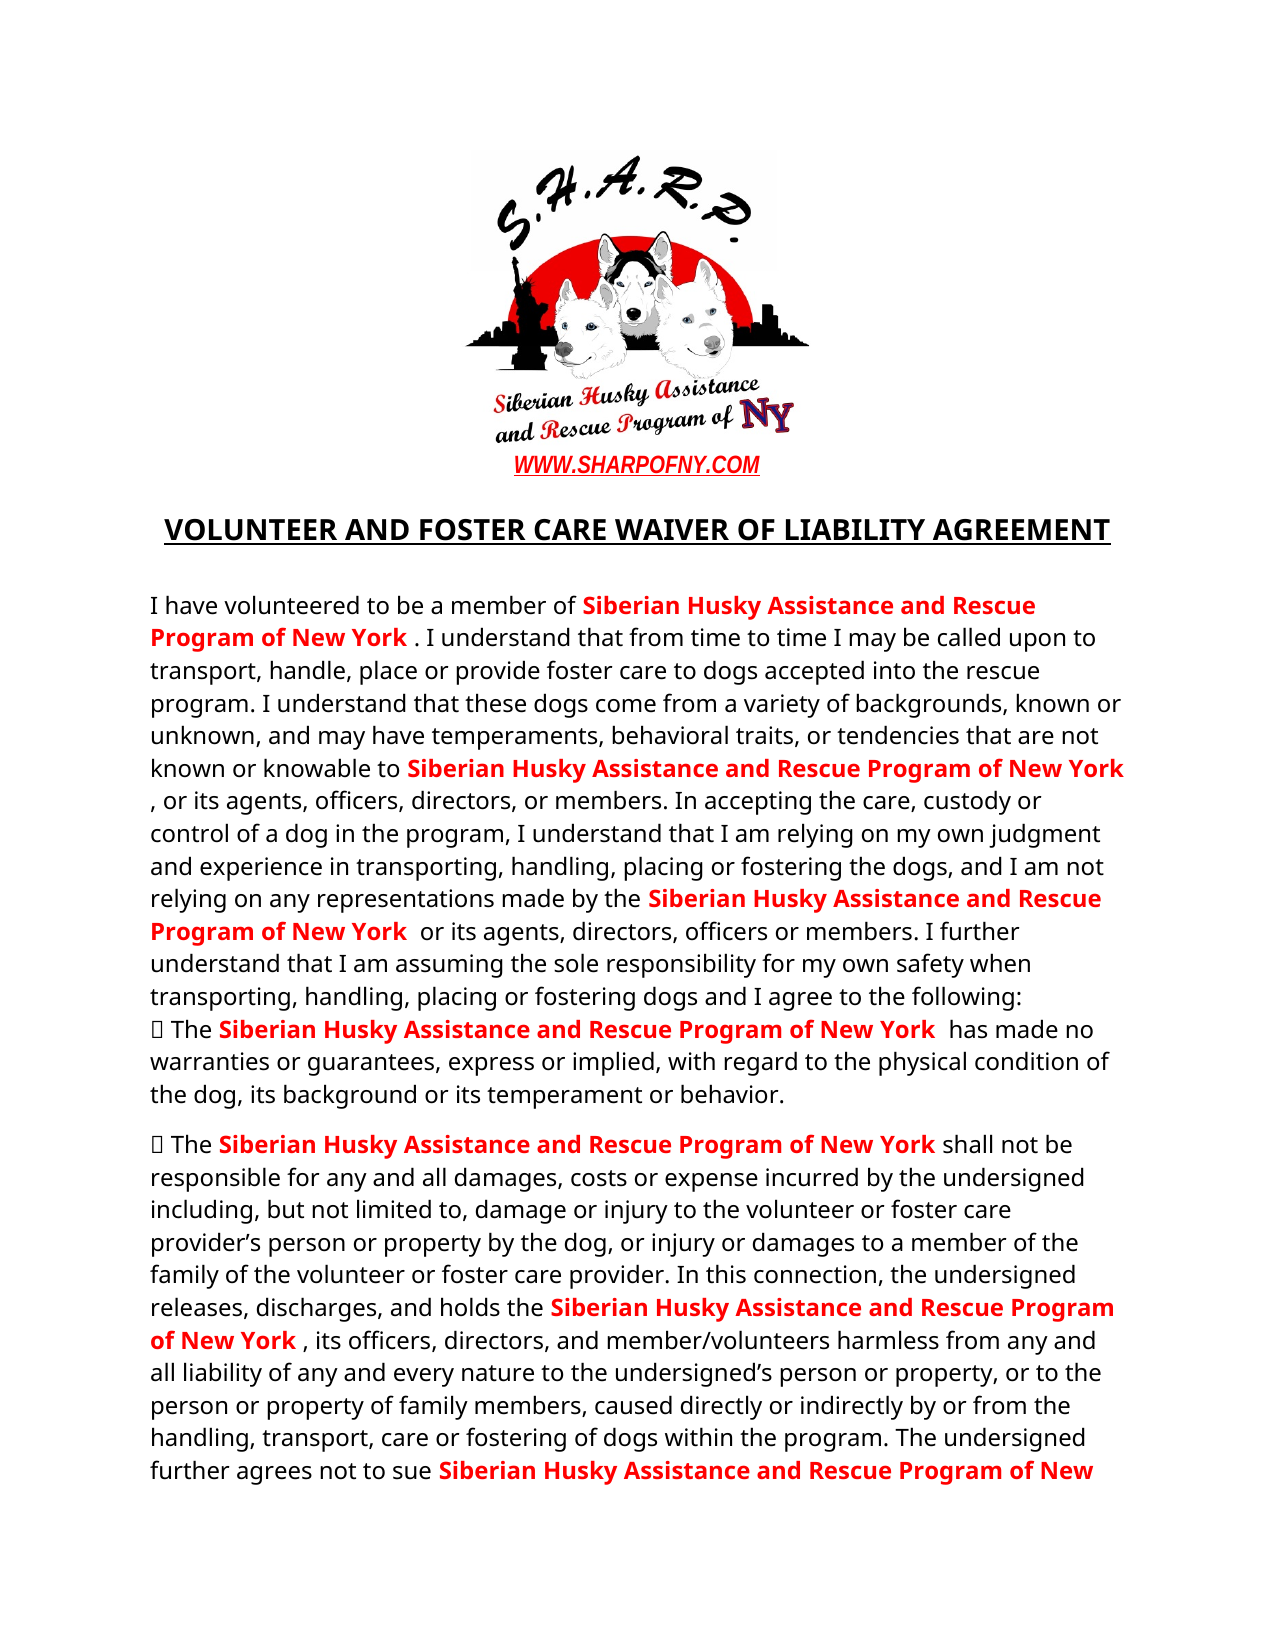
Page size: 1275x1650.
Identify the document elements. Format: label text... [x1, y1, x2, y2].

text WWW.SHARPOFNY.COM [150, 450, 1125, 479]
text  The Siberian Husky Assistance and Rescue Program of New York has made no warranties or guarantees, express or implied, with regard to the physical condition of the dog, its background or its temperament or behavior. [150, 1012, 1125, 1110]
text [150, 1128, 1125, 1486]
picture [450, 150, 826, 450]
text VOLUNTEER AND FOSTER CARE WAIVER OF LIABILITY AGREEMENT [150, 509, 1125, 549]
text I have volunteered to be a member of Siberian Husky Assistance and Rescue Program of New York . I understand that from time to time I may be called upon to transport, handle, place or provide foster care to dogs accepted into the rescue program. I understand that these dogs come from a variety of backgrounds, known or unknown, and may have temperaments, behavioral traits, or tendencies that are not known or knowable to Siberian Husky Assistance and Rescue Program of New York , or its agents, officers, directors, or members. In accepting the care, custody or control of a dog in the program, I understand that I am relying on my own judgment and experience in transporting, handling, placing or fostering the dogs, and I am not relying on any representations made by the Siberian Husky Assistance and Rescue Program of New York or its agents, directors, officers or members. I further understand that I am assuming the sole responsibility for my own safety when transporting, handling, placing or fostering dogs and I agree to the following: [150, 588, 1125, 1012]
